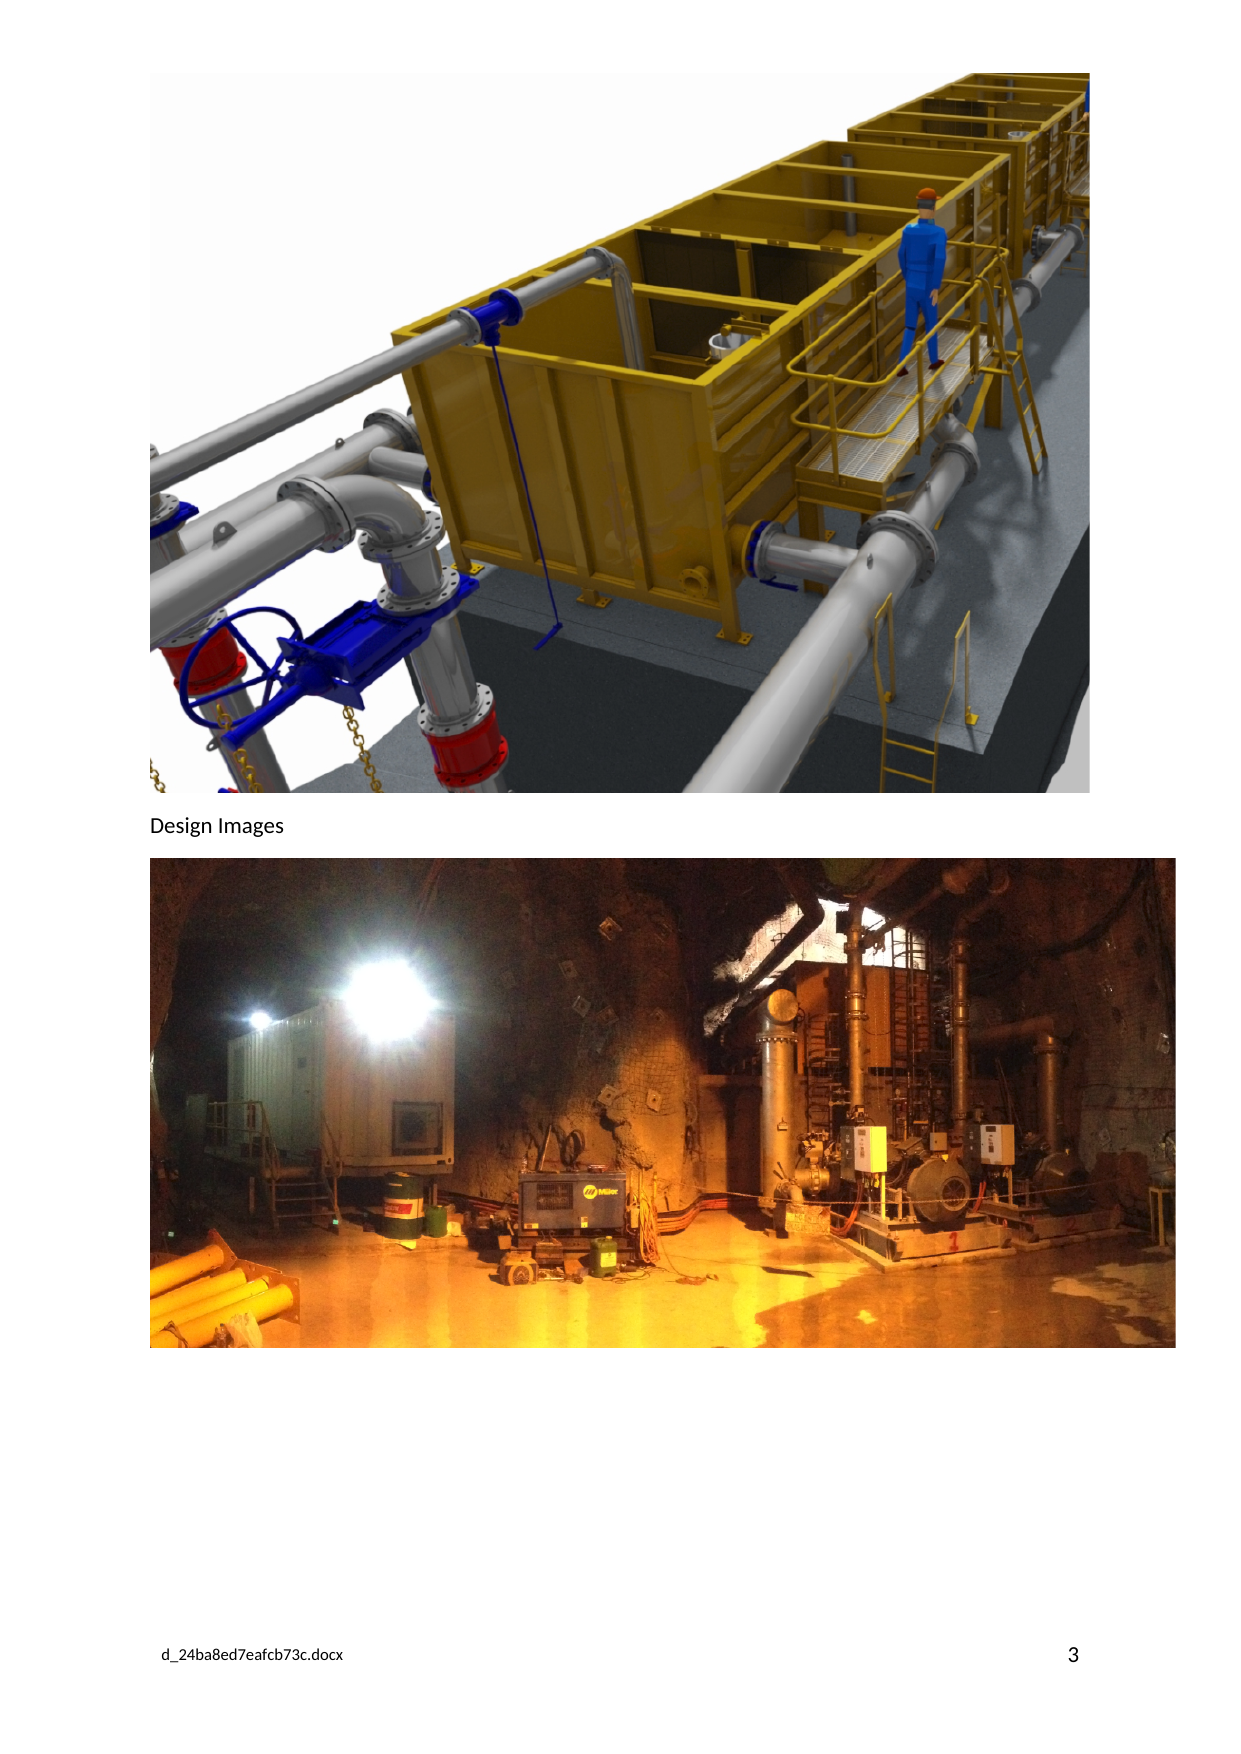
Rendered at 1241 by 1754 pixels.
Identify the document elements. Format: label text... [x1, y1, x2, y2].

picture [150, 73, 1090, 793]
text Design Images [150, 812, 1090, 839]
picture [150, 858, 1176, 1348]
